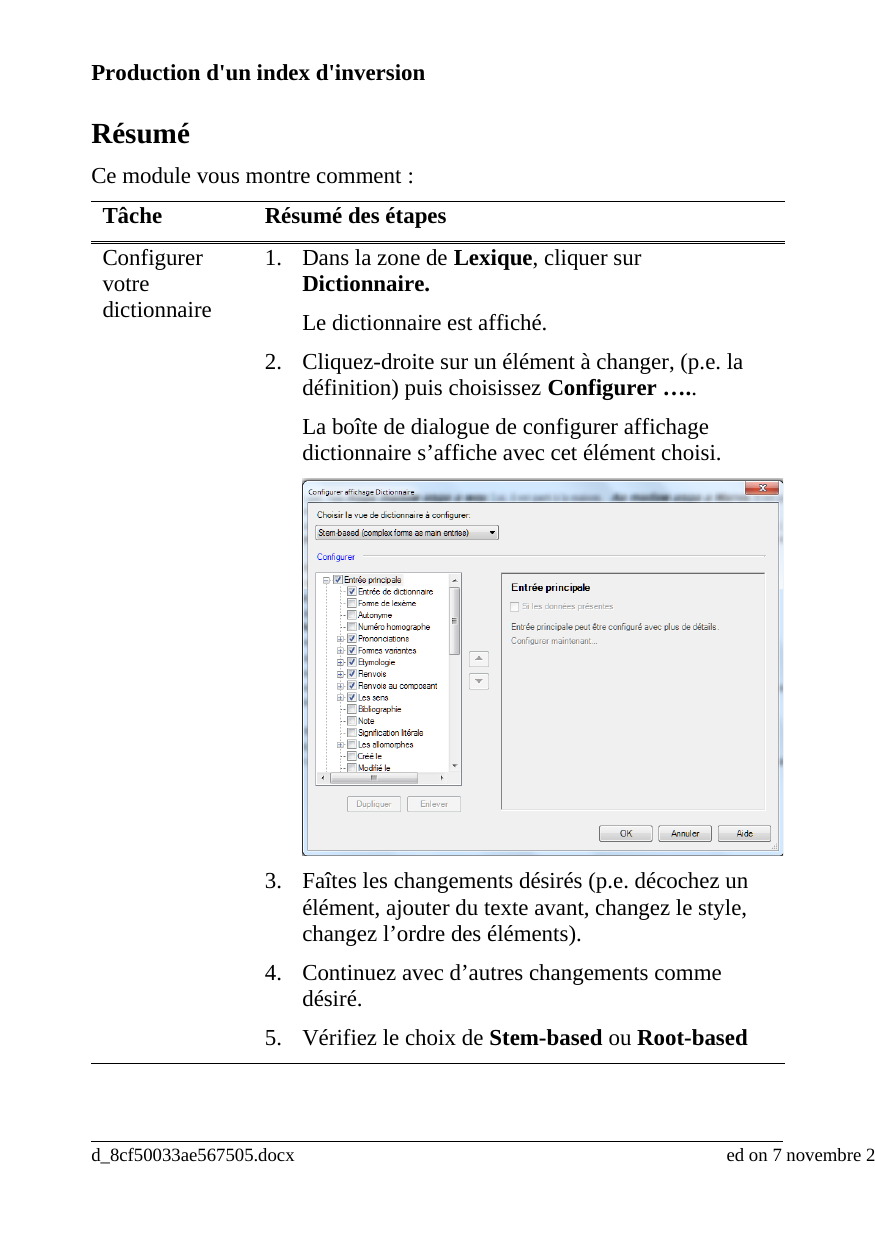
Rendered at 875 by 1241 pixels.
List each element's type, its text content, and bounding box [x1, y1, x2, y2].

text Ce module vous montre comment : [91, 162, 783, 188]
table_header Tâche [91, 202, 253, 241]
subtitle Résumé [91, 116, 783, 149]
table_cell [253, 244, 785, 1063]
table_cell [91, 244, 253, 1063]
picture [302, 478, 784, 856]
table_header Résumé des étapes [253, 202, 785, 241]
